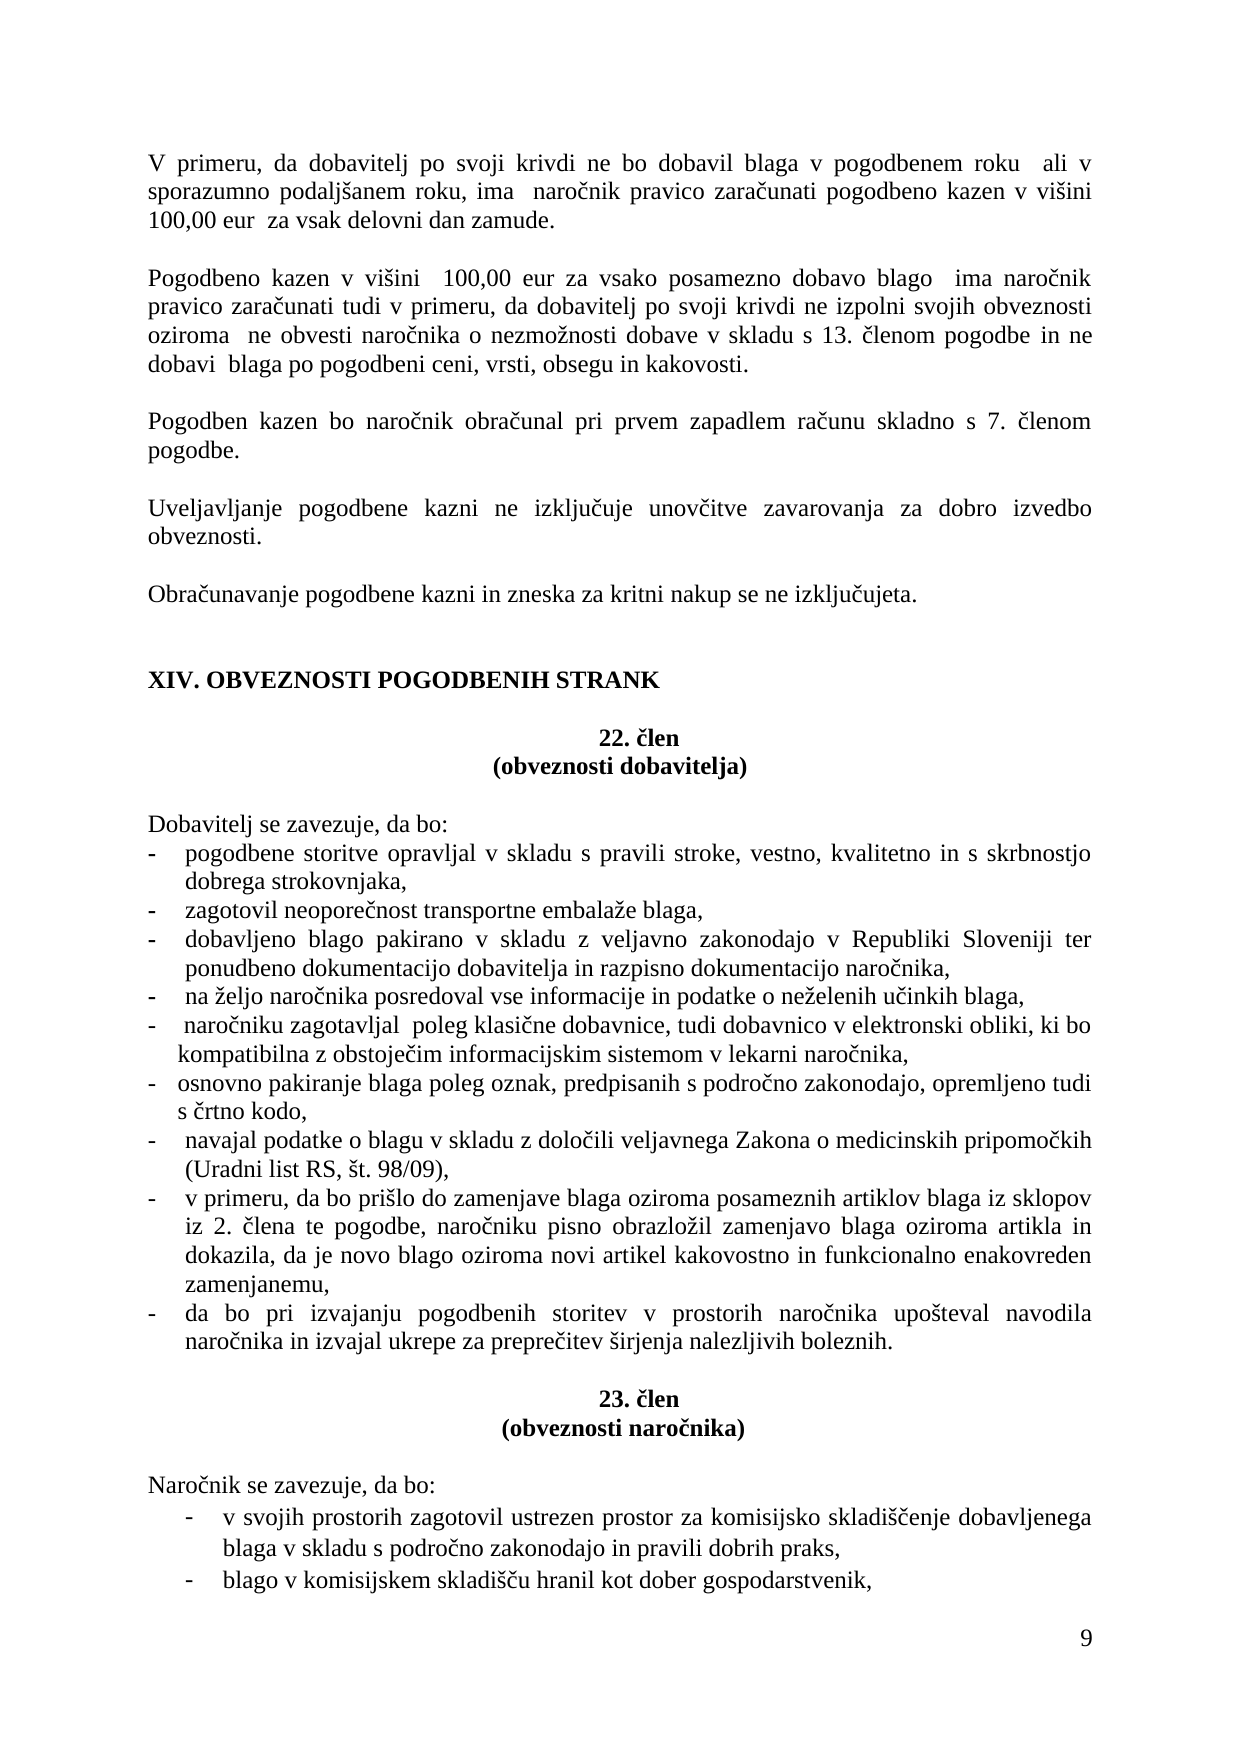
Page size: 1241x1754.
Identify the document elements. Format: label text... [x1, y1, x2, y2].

list da bo pri izvajanju pogodbenih storitev v prostorih naročnika upošteval navodila naročnika in izvajal ukrepe za preprečitev širjenja nalezljivih boleznih. [148, 1298, 1093, 1355]
text XIV. OBVEZNOSTI POGODBENIH STRANK [148, 665, 1093, 694]
list navajal podatke o blagu v skladu z določili veljavnega Zakona o medicinskih pripomočkih (Uradni list RS, št. 98/09), [148, 1125, 1093, 1183]
list v primeru, da bo prišlo do zamenjave blaga oziroma posameznih artiklov blaga iz sklopov iz 2. člena te pogodbe, naročniku pisno obrazložil zamenjavo blaga oziroma artikla in dokazila, da je novo blago oziroma novi artikel kakovostno in funkcionalno enakovreden zamenjanemu, [148, 1183, 1093, 1298]
list osnovno pakiranje blaga poleg oznak, predpisanih s področno zakonodajo, opremljeno tudi s črtno kodo, [148, 1068, 1093, 1125]
text V primeru, da dobavitelj po svoji krivdi ne bo dobavil blaga v pogodbenem roku ali v sporazumno podaljšanem roku, ima naročnik pravico zaračunati pogodbeno kazen v višini 100,00 eur za vsak delovni dan zamude. [148, 148, 1093, 234]
list člen [185, 723, 1093, 751]
list člen [185, 1384, 1093, 1413]
text (obveznosti naročnika) [148, 1413, 1093, 1441]
list pogodbene storitve opravljal v skladu s pravili stroke, vestno, kvalitetno in s skrbnostjo dobrega strokovnjaka, [148, 838, 1093, 895]
list zagotovil neoporečnost transportne embalaže blaga, [148, 895, 1093, 924]
text Pogodbeno kazen v višini 100,00 eur za vsako posamezno dobavo blago ima naročnik pravico zaračunati tudi v primeru, da dobavitelj po svoji krivdi ne izpolni svojih obveznosti oziroma ne obvesti naročnika o nezmožnosti dobave v skladu s 13. členom pogodbe in ne dobavi blaga po pogodbeni ceni, vrsti, obsegu in kakovosti. [148, 263, 1093, 378]
text Pogodben kazen bo naročnik obračunal pri prvem zapadlem računu skladno s 7. členom pogodbe. [148, 406, 1093, 464]
list blago v komisijskem skladišču hranil kot dober gospodarstvenik, [185, 1562, 1093, 1596]
text Naročnik se zavezuje, da bo: [148, 1470, 1093, 1499]
list dobavljeno blago pakirano v skladu z veljavno zakonodajo v Republiki Sloveniji ter ponudbeno dokumentacijo dobavitelja in razpisno dokumentacijo naročnika, [148, 924, 1093, 981]
text (obveznosti dobavitelja) [148, 751, 1093, 780]
text Obračunavanje pogodbene kazni in zneska za kritni nakup se ne izključujeta. [148, 579, 1093, 608]
text Dobavitelj se zavezuje, da bo: [148, 809, 1093, 838]
list na željo naročnika posredoval vse informacije in podatke o neželenih učinkih blaga, [148, 981, 1093, 1010]
text Uveljavljanje pogodbene kazni ne izključuje unovčitve zavarovanja za dobro izvedbo obveznosti. [148, 493, 1093, 550]
list v svojih prostorih zagotovil ustrezen prostor za komisijsko skladiščenje dobavljenega blaga v skladu s področno zakonodajo in pravili dobrih praks, [185, 1499, 1093, 1562]
list naročniku zagotavljal poleg klasične dobavnice, tudi dobavnico v elektronski obliki, ki bo kompatibilna z obstoječim informacijskim sistemom v lekarni naročnika, [148, 1010, 1093, 1068]
